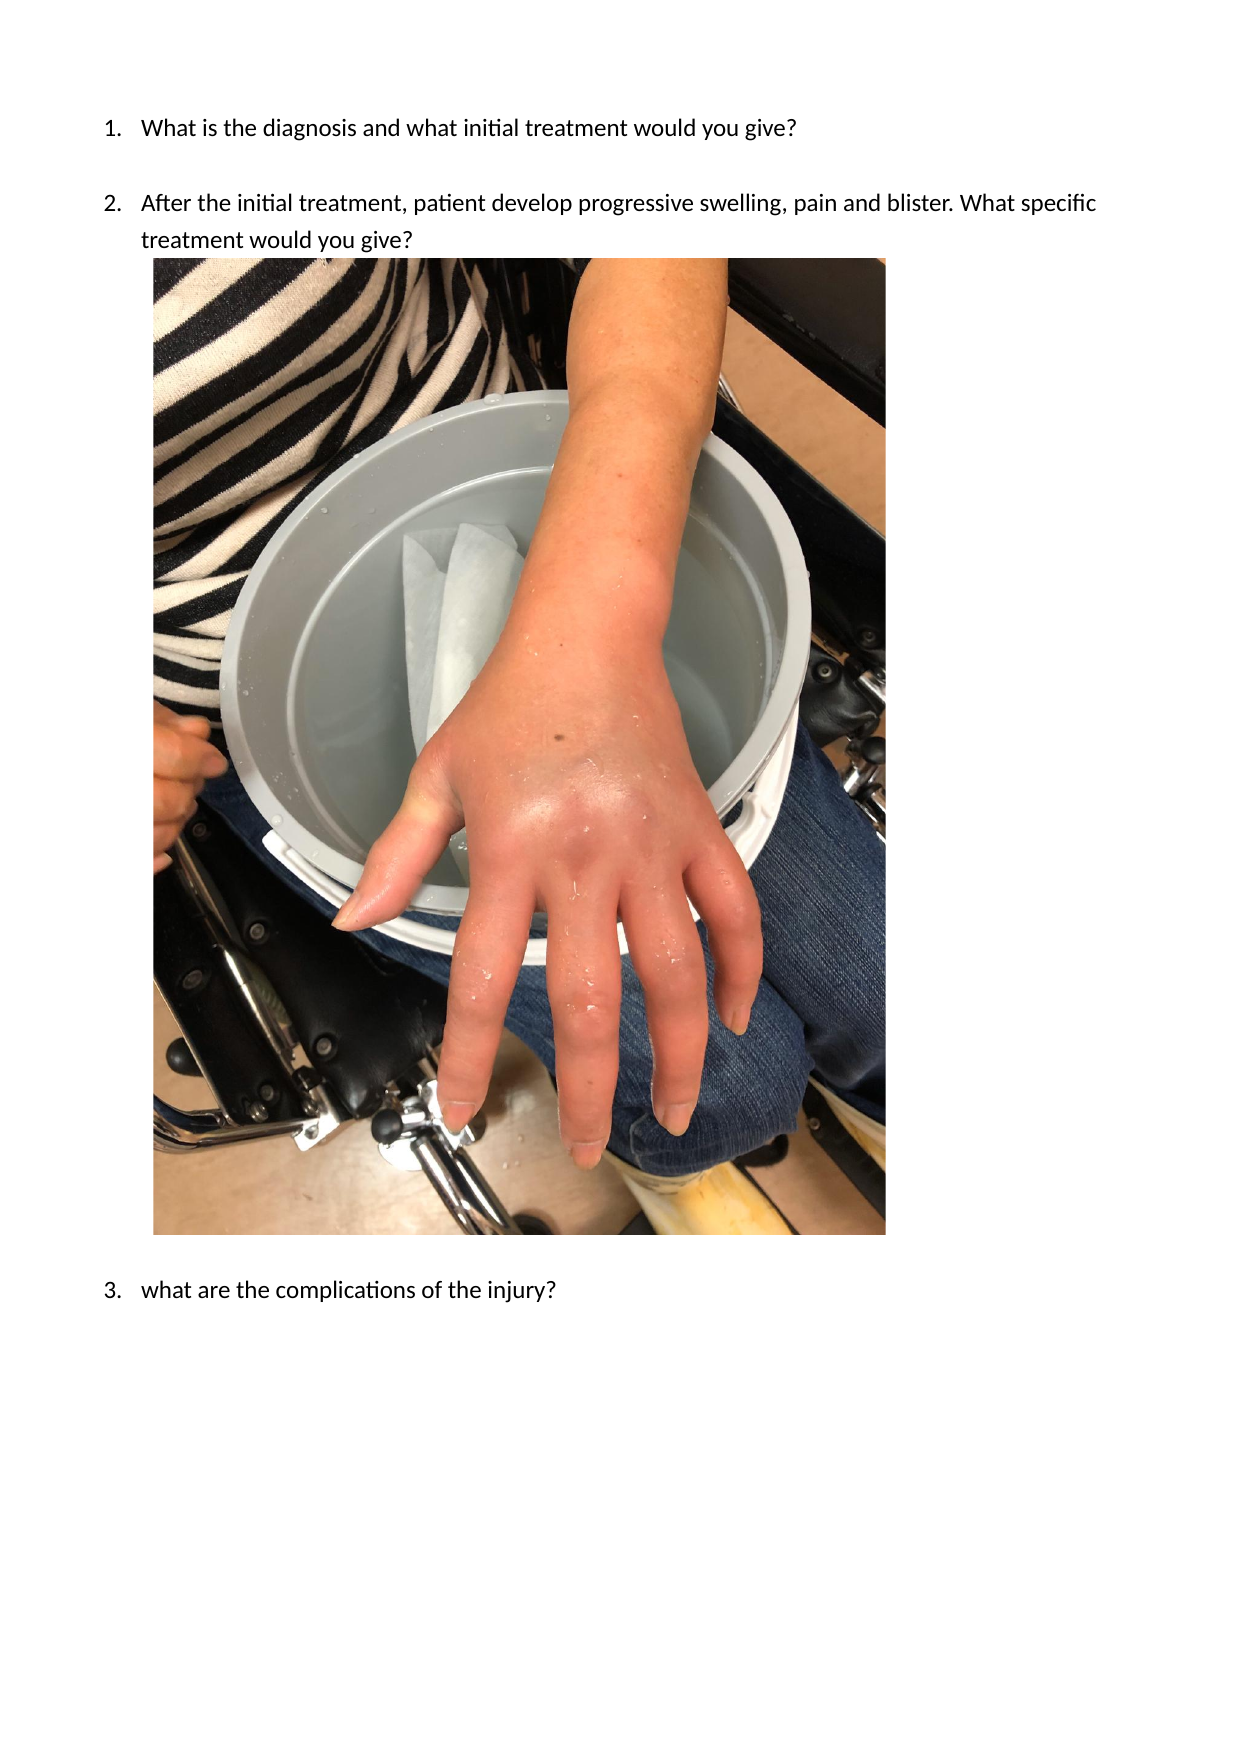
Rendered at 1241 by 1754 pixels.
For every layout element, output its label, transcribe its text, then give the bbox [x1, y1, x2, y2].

list After the initial treatment, patient develop progressive swelling, pain and blister. What specific treatment would you give? [103, 183, 1137, 258]
list What is the diagnosis and what initial treatment would you give? [103, 108, 1137, 146]
list what are the complications of the injury? [103, 1271, 1137, 1308]
picture [153, 258, 886, 1235]
